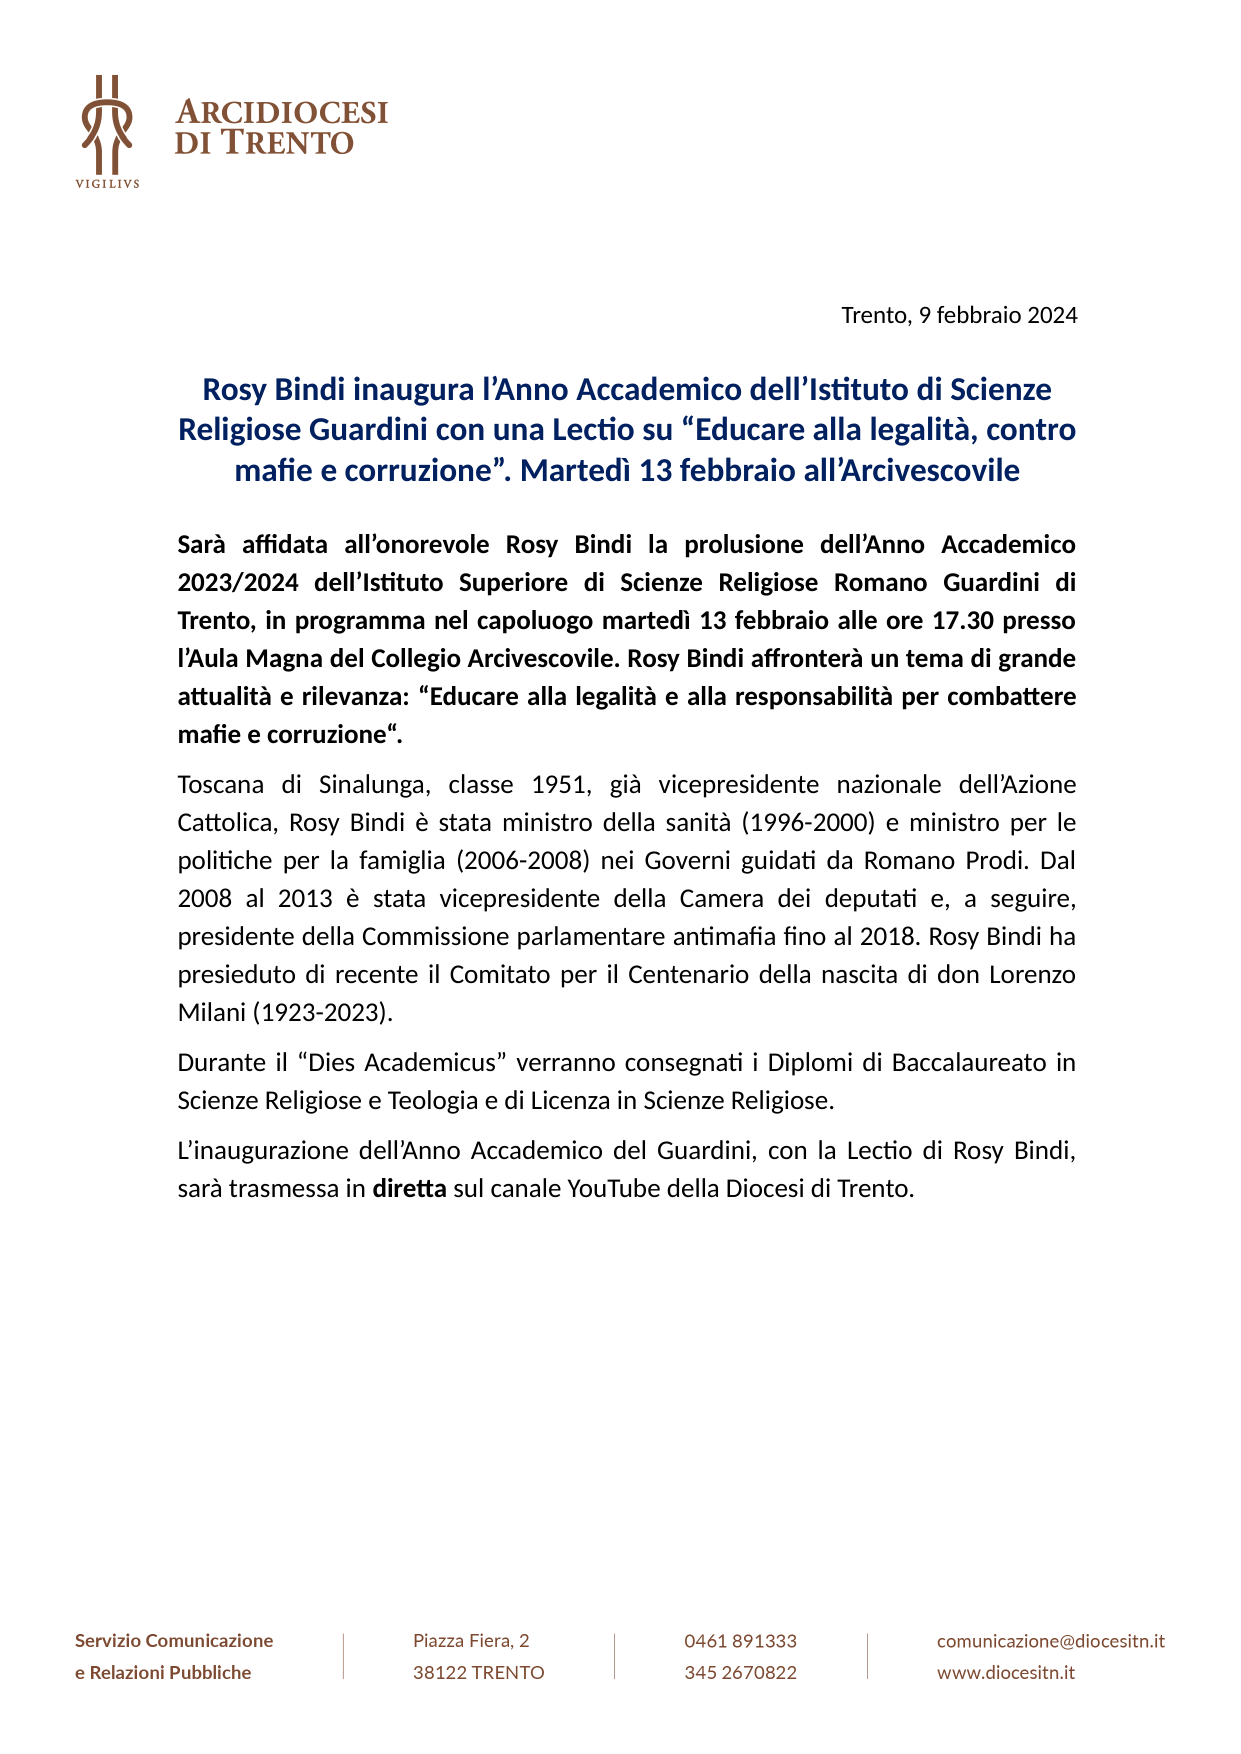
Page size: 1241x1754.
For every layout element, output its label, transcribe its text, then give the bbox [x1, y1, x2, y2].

text Trento, 9 febbraio 2024 [177, 299, 1078, 330]
text Sarà affidata all’onorevole Rosy Bindi la prolusione dell’Anno Accademico 2023/2024 dell’Istituto Superiore di Scienze Religiose Romano Guardini di Trento, in programma nel capoluogo martedì 13 febbraio alle ore 17.30 presso l’Aula Magna del Collegio Arcivescovile. Rosy Bindi affronterà un tema di grande attualità e rilevanza: “Educare alla legalità e alla responsabilità per combattere mafie e corruzione“. [177, 527, 1078, 750]
picture [0, 0, 1241, 207]
text Toscana di Sinalunga, classe 1951, già vicepresidente nazionale dell’Azione Cattolica, Rosy Bindi è stata ministro della sanità (1996-2000) e ministro per le politiche per la famiglia (2006-2008) nei Governi guidati da Romano Prodi. Dal 2008 al 2013 è stata vicepresidente della Camera dei deputati e, a seguire, presidente della Commissione parlamentare antimafia fino al 2018. Rosy Bindi ha presieduto di recente il Comitato per il Centenario della nascita di don Lorenzo Milani (1923-2023). [177, 767, 1078, 1028]
text L’inaugurazione dell’Anno Accademico del Guardini, con la Lectio di Rosy Bindi, sarà trasmessa in diretta sul canale YouTube della Diocesi di Trento. [177, 1133, 1078, 1204]
text Rosy Bindi inaugura l’Anno Accademico dell’Istituto di Scienze Religiose Guardini con una Lectio su “Educare alla legalità, contro mafie e corruzione”. Martedì 13 febbraio all’Arcivescovile [177, 367, 1078, 490]
text Durante il “Dies Academicus” verranno consegnati i Diplomi di Baccalaureato in Scienze Religiose e Teologia e di Licenza in Scienze Religiose. [177, 1045, 1078, 1116]
picture [0, 1576, 1240, 1754]
